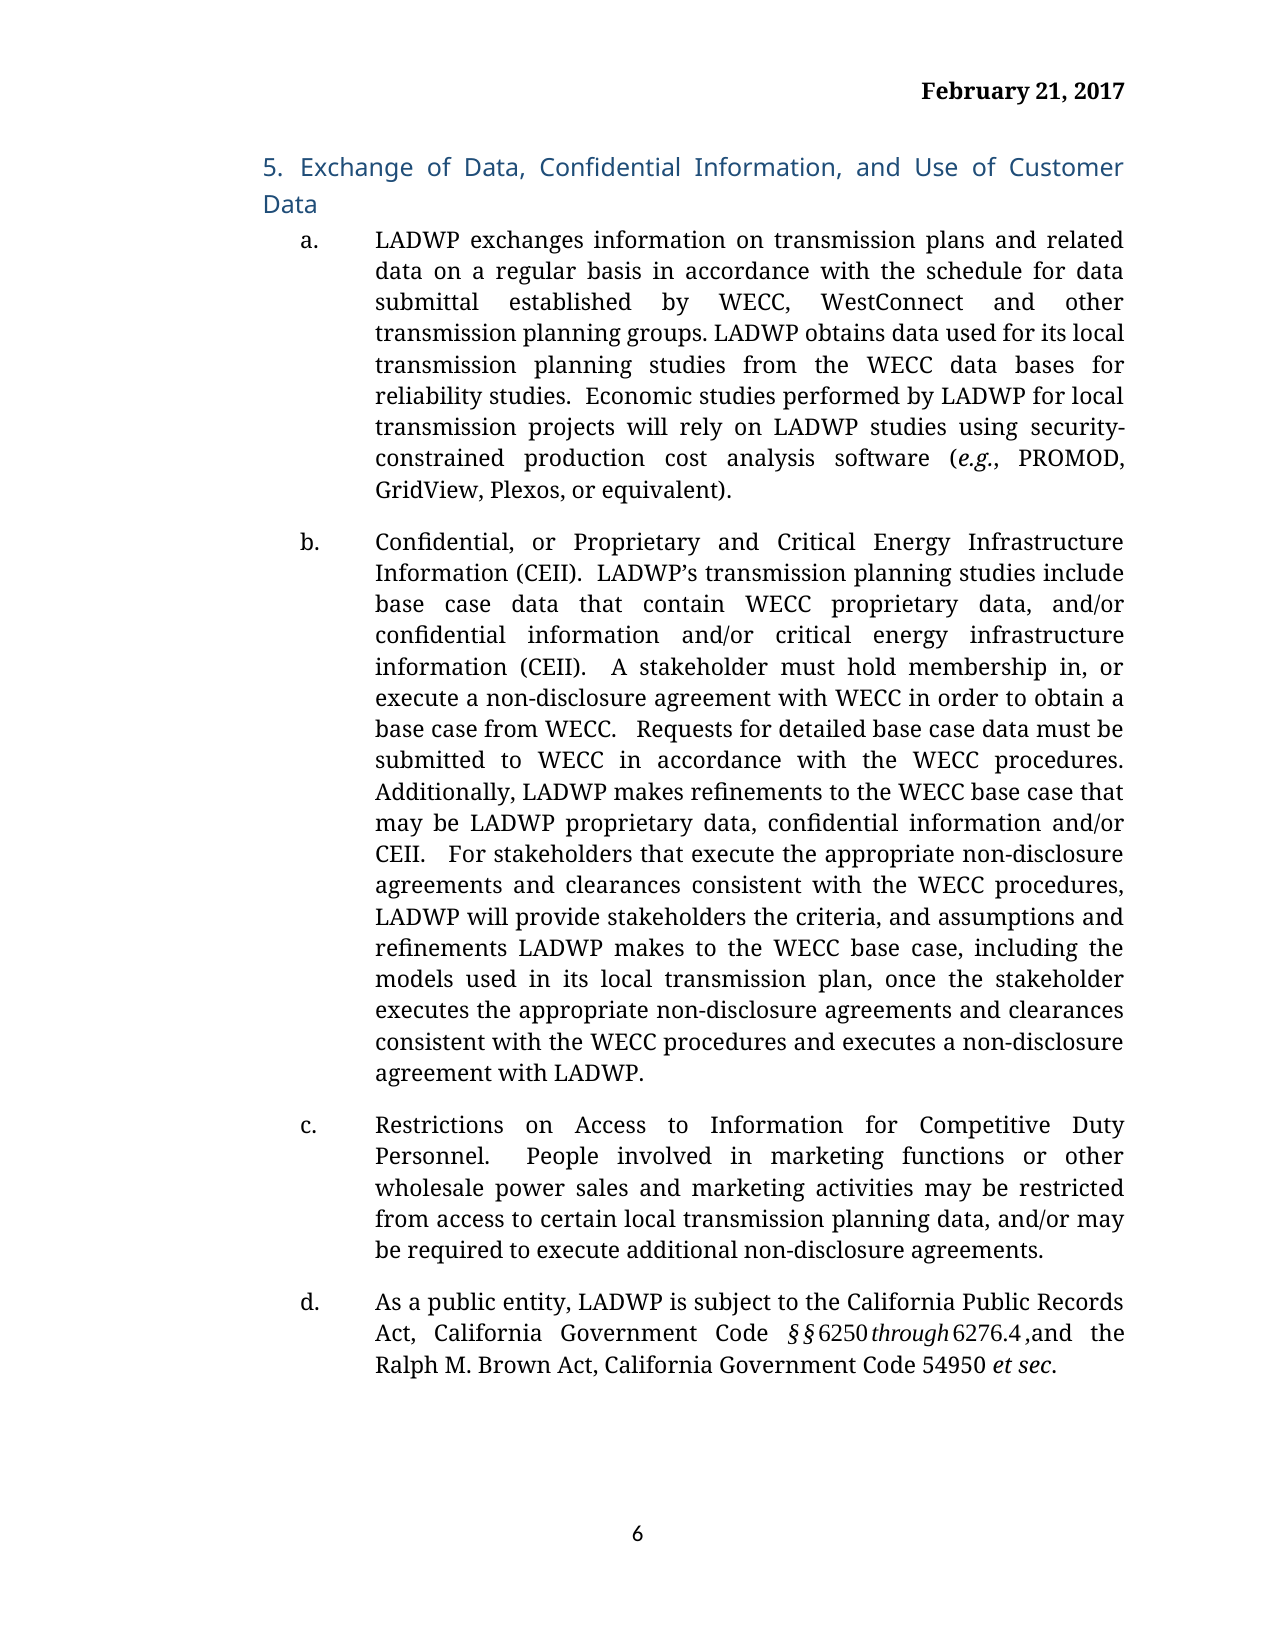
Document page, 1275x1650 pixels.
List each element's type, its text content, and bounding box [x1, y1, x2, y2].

list Restrictions on Access to Information for Competitive Duty Personnel. People involved in marketing functions or other wholesale power sales and marketing activities may be restricted from access to certain local transmission planning data, and/or may be required to execute additional non-disclosure agreements. [300, 1109, 1125, 1265]
subtitle Exchange of Data, Confidential Information, and Use of Customer Data [262, 150, 1125, 221]
list As a public entity, LADWP is subject to the California Public Records Act, California Government Code and the Ralph M. Brown Act, California Government Code 54950 et sec. [300, 1286, 1125, 1380]
list Confidential, or Proprietary and Critical Energy Infrastructure Information (CEII). LADWP’s transmission planning studies include base case data that contain WECC proprietary data, and/or confidential information and/or critical energy infrastructure information (CEII). A stakeholder must hold membership in, or execute a non-disclosure agreement with WECC in order to obtain a base case from WECC. Requests for detailed base case data must be submitted to WECC in accordance with the WECC procedures. Additionally, LADWP makes refinements to the WECC base case that may be LADWP proprietary data, confidential information and/or CEII. For stakeholders that execute the appropriate non-disclosure agreements and clearances consistent with the WECC procedures, LADWP will provide stakeholders the criteria, and assumptions and refinements LADWP makes to the WECC base case, including the models used in its local transmission plan, once the stakeholder executes the appropriate non-disclosure agreements and clearances consistent with the WECC procedures and executes a non-disclosure agreement with LADWP. [300, 526, 1125, 1088]
list LADWP exchanges information on transmission plans and related data on a regular basis in accordance with the schedule for data submittal established by WECC, WestConnect and other transmission planning groups. LADWP obtains data used for its local transmission planning studies from the WECC data bases for reliability studies. Economic studies performed by LADWP for local transmission projects will rely on LADWP studies using security-constrained production cost analysis software (e.g., PROMOD, GridView, Plexos, or equivalent). [300, 223, 1125, 505]
